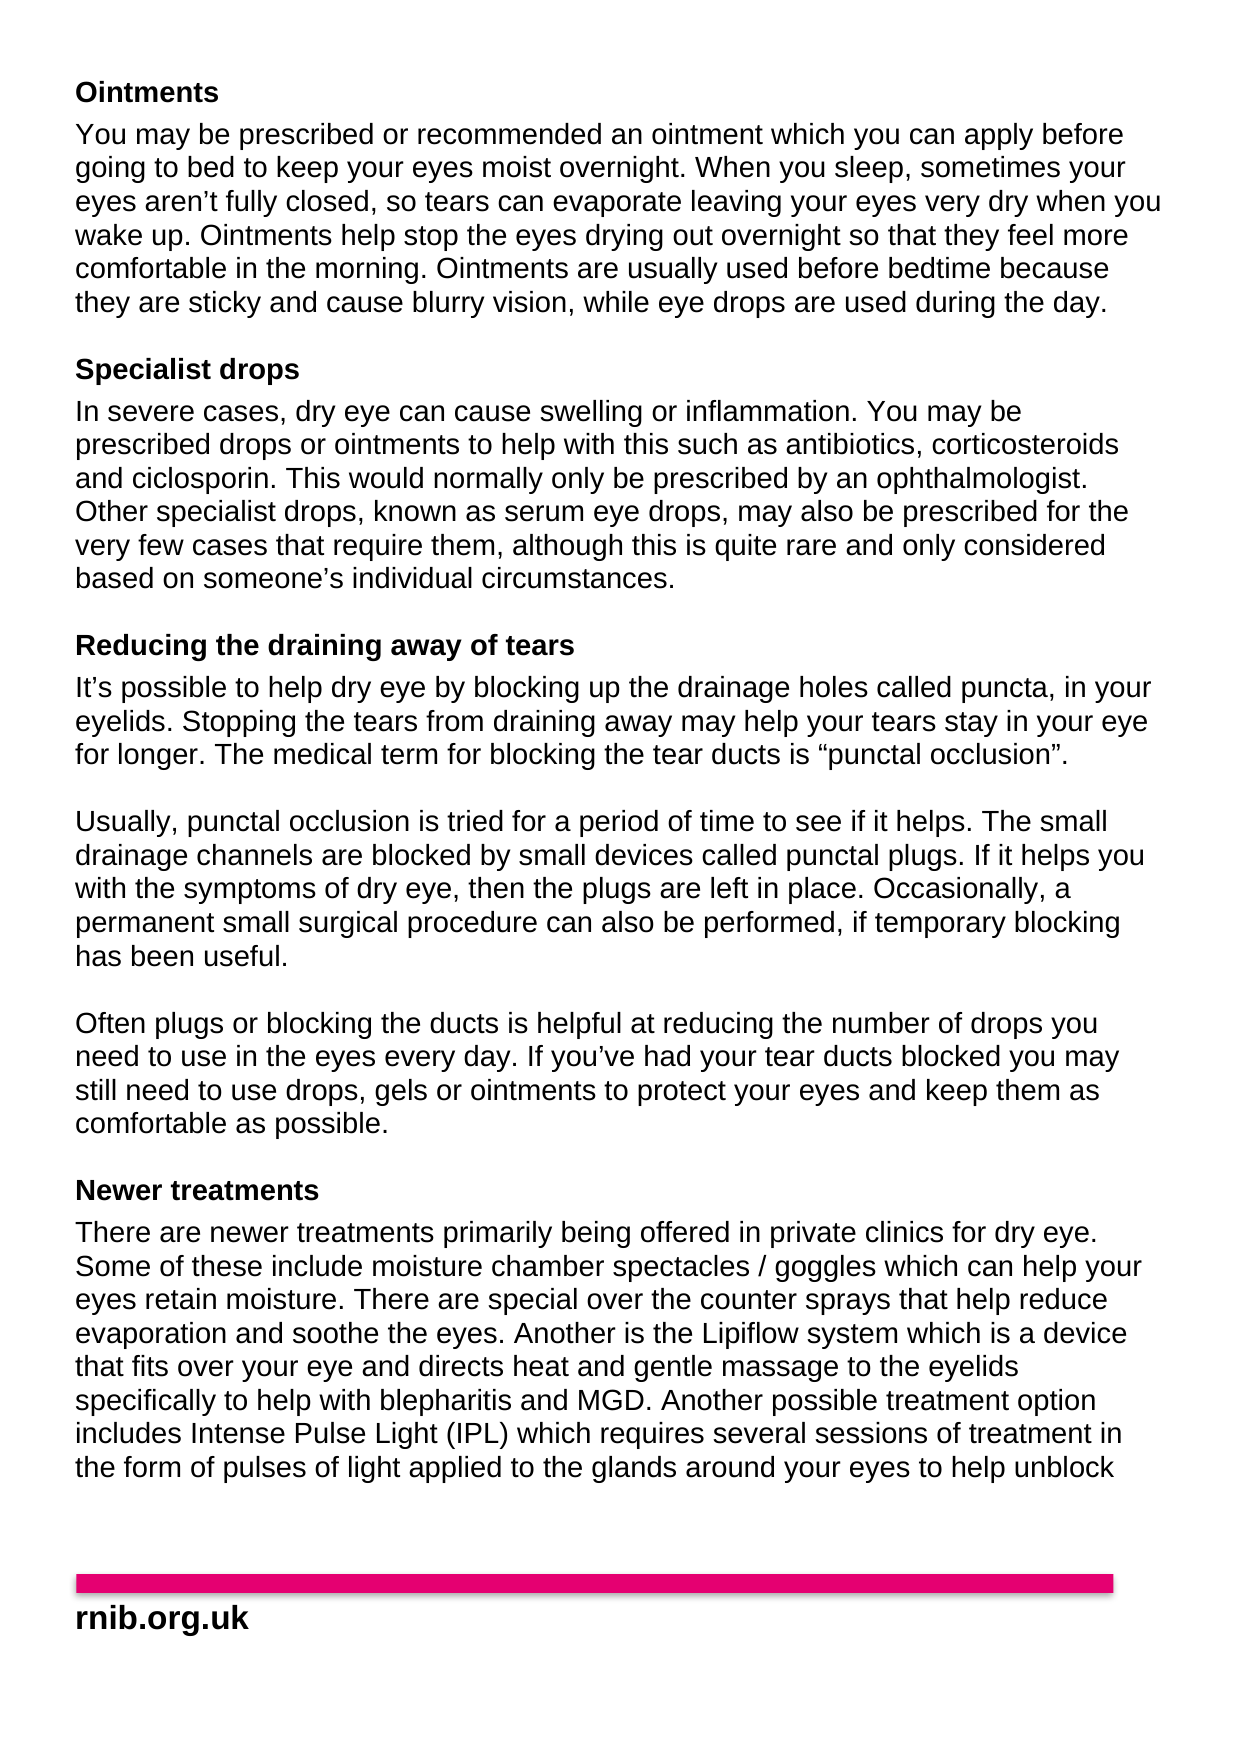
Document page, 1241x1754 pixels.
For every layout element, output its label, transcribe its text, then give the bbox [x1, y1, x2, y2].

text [75, 1215, 1165, 1483]
text In severe cases, dry eye can cause swelling or inflammation. You may be prescribed drops or ointments to help with this such as antibiotics, corticosteroids and ciclosporin. This would normally only be prescribed by an ophthalmologist. Other specialist drops, known as serum eye drops, may also be prescribed for the very few cases that require them, although this is quite rare and only considered based on someone’s individual circumstances. [75, 393, 1165, 595]
text Usually, punctal occlusion is tried for a period of time to see if it helps. The small drainage channels are blocked by small devices called punctal plugs. If it helps you with the symptoms of dry eye, then the plugs are left in place. Occasionally, a permanent small surgical procedure can also be performed, if temporary blocking has been useful. [75, 804, 1165, 972]
text It’s possible to help dry eye by blocking up the drainage holes called puncta, in your eyelids. Stopping the tears from draining away may help your tears stay in your eye for longer. The medical term for blocking the tear ducts is “punctal occlusion”. [75, 670, 1165, 771]
subtitle Newer treatments [75, 1173, 1165, 1207]
text You may be prescribed or recommended an ointment which you can apply before going to bed to keep your eyes moist overnight. When you sleep, sometimes your eyes aren’t fully closed, so tears can evaporate leaving your eyes very dry when you wake up. Ointments help stop the eyes drying out overnight so that they feel more comfortable in the morning. Ointments are usually used before bedtime because they are sticky and cause blurry vision, while eye drops are used during the day. [75, 117, 1165, 318]
subtitle Ointments [75, 75, 1165, 108]
text Often plugs or blocking the ducts is helpful at reducing the number of drops you need to use in the eyes every day. If you’ve had your tear ducts blocked you may still need to use drops, gels or ointments to protect your eyes and keep them as comfortable as possible. [75, 1006, 1165, 1140]
subtitle Reducing the draining away of tears [75, 628, 1165, 662]
subtitle Specialist drops [75, 352, 1165, 385]
